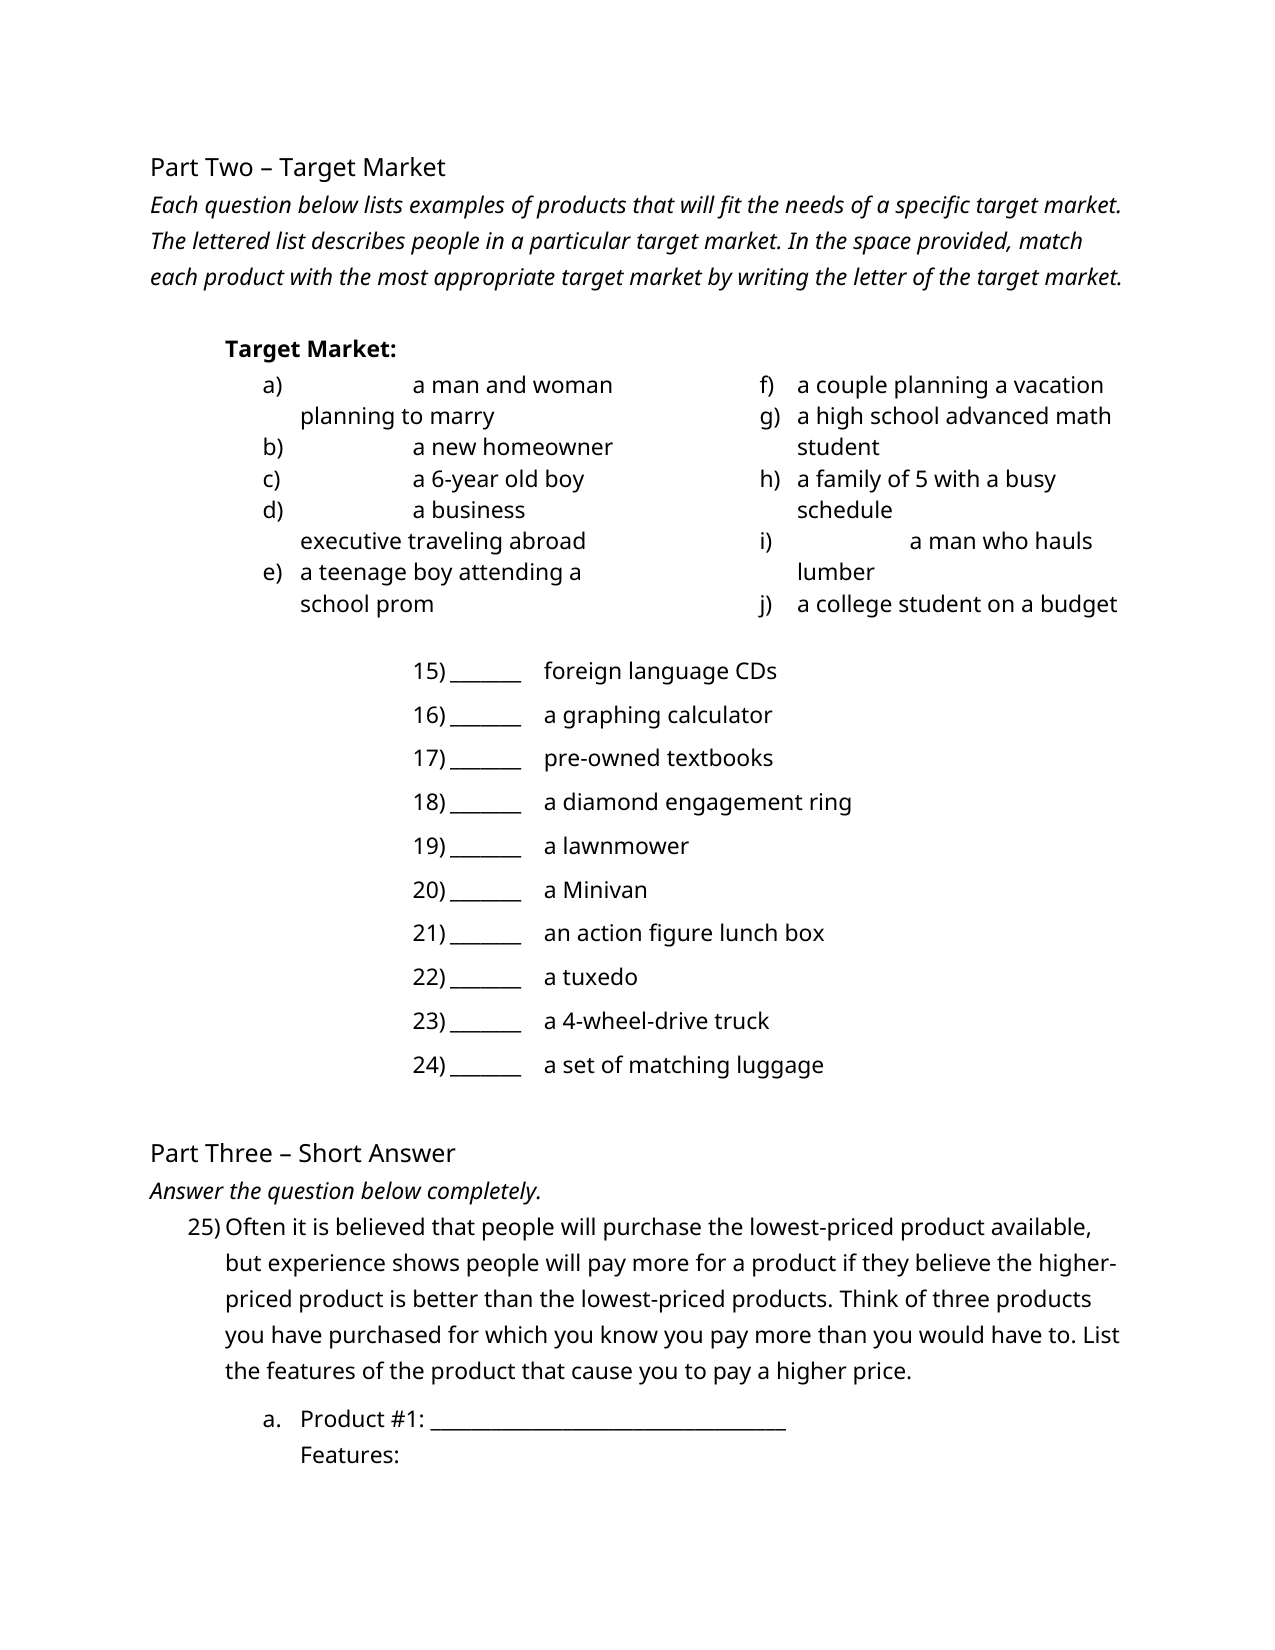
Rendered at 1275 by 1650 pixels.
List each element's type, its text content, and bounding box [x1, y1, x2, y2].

list Often it is believed that people will purchase the lowest-priced product available, but experience shows people will pay more for a product if they believe the higher-priced product is better than the lowest-priced products. Think of three products you have purchased for which you know you pay more than you would have to. List the features of the product that cause you to pay a higher price. [187, 1211, 1125, 1386]
list _______ a Minivan [412, 873, 1125, 905]
list _______ a set of matching luggage [412, 1048, 1125, 1080]
list a high school advanced math student [759, 400, 1125, 463]
list _______ pre-owned textbooks [412, 742, 1125, 773]
list _______ a diamond engagement ring [412, 786, 1125, 817]
text Target Market: [225, 333, 1125, 364]
list _______ a graphing calculator [412, 698, 1125, 730]
list a man who hauls lumber [759, 525, 1125, 588]
list a couple planning a vacation [759, 369, 1125, 400]
list a man and woman planning to marry [262, 369, 628, 431]
text Part Two – Target Market [150, 150, 1125, 184]
list a new homeowner [262, 431, 628, 463]
list a business executive traveling abroad [262, 494, 628, 556]
text Answer the question below completely. [150, 1175, 1125, 1206]
list a 6-year old boy [262, 463, 628, 494]
list _______ a tuxedo [412, 961, 1125, 992]
list _______ a 4-wheel-drive truck [412, 1005, 1125, 1036]
list a teenage boy attending a school prom [262, 556, 628, 619]
list a college student on a budget [759, 588, 1125, 619]
list _______ an action figure lunch box [412, 917, 1125, 948]
list _______ a lawnmower [412, 830, 1125, 861]
text Part Three – Short Answer [150, 1136, 1125, 1170]
text Each question below lists examples of products that will fit the needs of a specific target market. The lettered list describes people in a particular target market. In the space provided, match each product with the most appropriate target market by writing the letter of the target market. [150, 189, 1125, 292]
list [262, 1403, 1125, 1471]
list a family of 5 with a busy schedule [759, 463, 1125, 525]
list _______ foreign language CDs [412, 655, 1125, 686]
